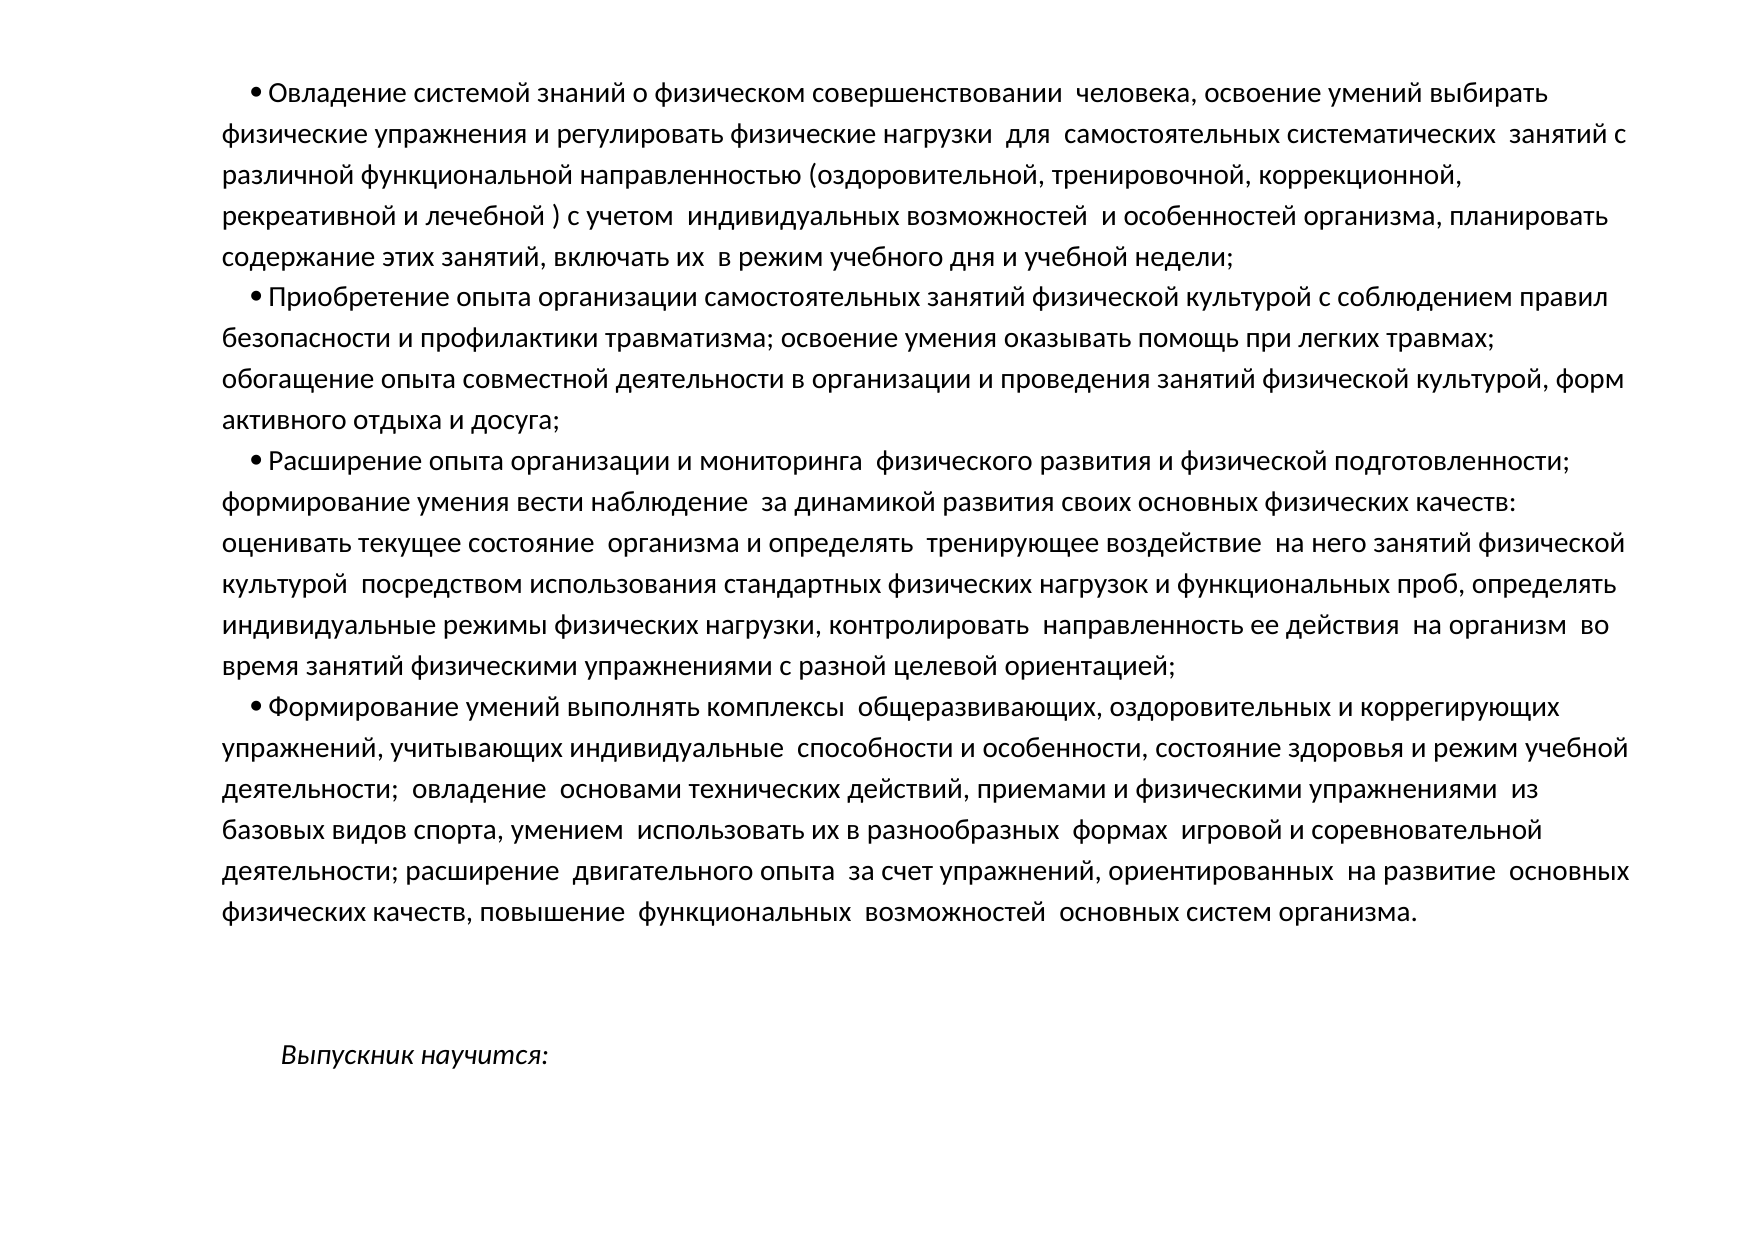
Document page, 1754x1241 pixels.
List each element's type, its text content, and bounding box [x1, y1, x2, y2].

list Приобретение опыта организации самостоятельных занятий физической культурой с соблюдением правил безопасности и профилактики травматизма; освоение умения оказывать помощь при легких травмах; обогащение опыта совместной деятельности в организации и проведения занятий физической культурой, форм активного отдыха и досуга; [222, 278, 1636, 437]
list Овладение системой знаний о физическом совершенствовании человека, освоение умений выбирать физические упражнения и регулировать физические нагрузки для самостоятельных систематических занятий с различной функциональной направленностью (оздоровительной, тренировочной, коррекционной, рекреативной и лечебной ) с учетом индивидуальных возможностей и особенностей организма, планировать содержание этих занятий, включать их в режим учебного дня и учебной недели; [222, 74, 1636, 273]
text Выпускник научится: [222, 1036, 1636, 1072]
list Формирование умений выполнять комплексы общеразвивающих, оздоровительных и коррегирующих упражнений, учитывающих индивидуальные способности и особенности, состояние здоровья и режим учебной деятельности; овладение основами технических действий, приемами и физическими упражнениями из базовых видов спорта, умением использовать их в разнообразных формах игровой и соревновательной деятельности; расширение двигательного опыта за счет упражнений, ориентированных на развитие основных физических качеств, повышение функциональных возможностей основных систем организма. [222, 688, 1636, 928]
list Расширение опыта организации и мониторинга физического развития и физической подготовленности; формирование умения вести наблюдение за динамикой развития своих основных физических качеств: оценивать текущее состояние организма и определять тренирующее воздействие на него занятий физической культурой посредством использования стандартных физических нагрузок и функциональных проб, определять индивидуальные режимы физических нагрузки, контролировать направленность ее действия на организм во время занятий физическими упражнениями с разной целевой ориентацией; [222, 442, 1636, 683]
